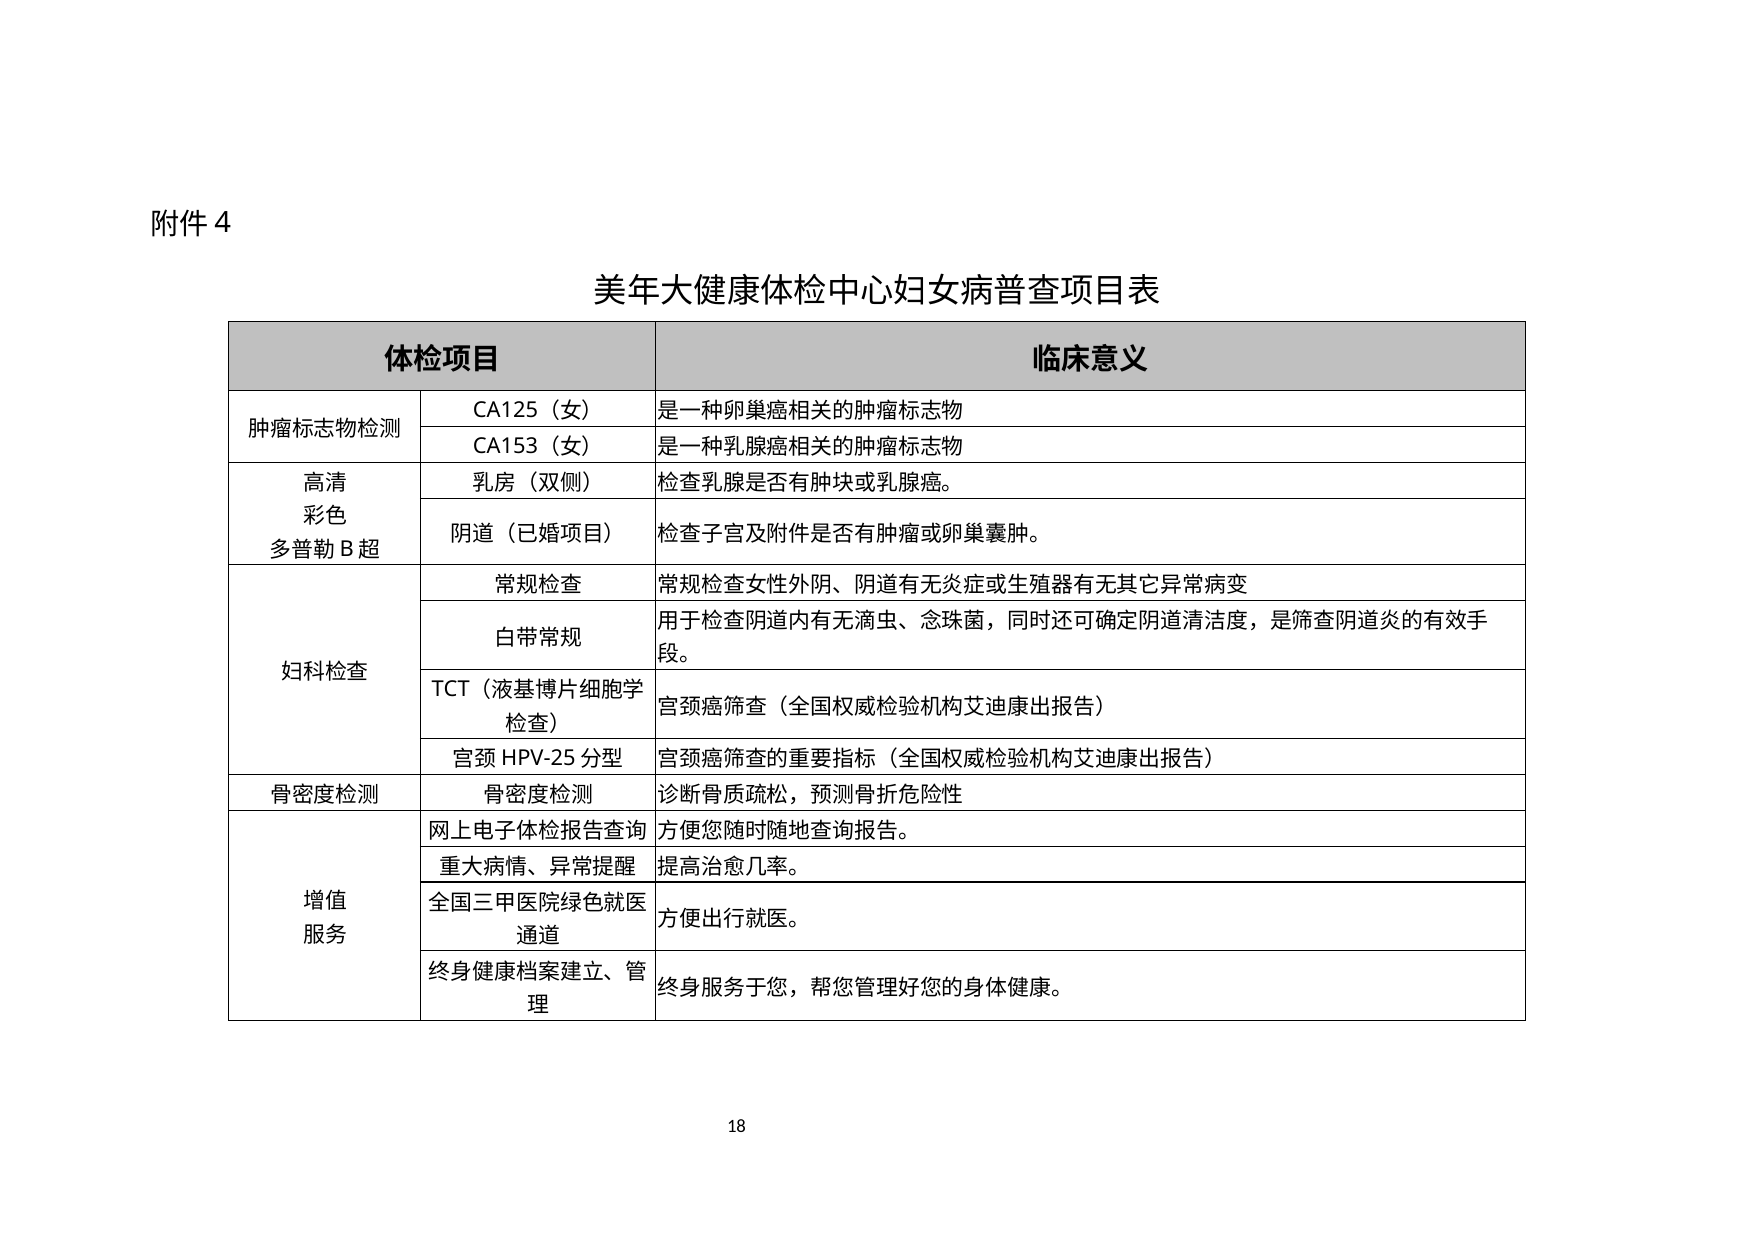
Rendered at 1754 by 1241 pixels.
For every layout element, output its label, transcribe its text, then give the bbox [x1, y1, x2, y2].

table_cell 常规检查女性外阴、阴道有无炎症或生殖器有无其它异常病变 [656, 565, 1525, 600]
table_cell 宫颈HPV-25分型 [421, 739, 655, 774]
table_cell 宫颈癌筛查的重要指标（全国权威检验机构艾迪康出报告） [656, 739, 1525, 774]
table_cell 增值 服务 [229, 811, 420, 1019]
table_cell CA125（女） [421, 391, 655, 426]
table_cell 方便出行就医。 [656, 883, 1525, 950]
table_cell 方便您随时随地查询报告。 [656, 811, 1525, 846]
table_cell 宫颈癌筛查（全国权威检验机构艾迪康出报告） [656, 670, 1525, 738]
table_cell 用于检查阴道内有无滴虫、念珠菌，同时还可确定阴道清洁度，是筛查阴道炎的有效手段。 [656, 601, 1525, 669]
table_cell 重大病情、异常提醒 [421, 847, 655, 881]
table_cell 高清 彩色 多普勒B超 [229, 463, 420, 564]
table_cell 全国三甲医院绿色就医通道 [421, 883, 655, 950]
table_cell 妇科检查 [229, 565, 420, 774]
table_cell TCT（液基博片细胞学检查） [421, 670, 655, 738]
text 美年大健康体检中心妇女病普查项目表 [150, 254, 1604, 321]
table_cell CA153（女） [421, 427, 655, 462]
table_cell 终身健康档案建立、管理 [421, 951, 655, 1019]
table_cell 白带常规 [421, 601, 655, 669]
table_cell 诊断骨质疏松，预测骨折危险性 [656, 775, 1525, 810]
table_header 体检项目 [229, 322, 655, 390]
table_cell 骨密度检测 [421, 775, 655, 810]
table_cell 是一种卵巢癌相关的肿瘤标志物 [656, 391, 1525, 426]
table_cell 网上电子体检报告查询 [421, 811, 655, 846]
table_cell 肿瘤标志物检测 [229, 391, 420, 462]
table_cell 阴道（已婚项目） [421, 499, 655, 564]
table_cell 是一种乳腺癌相关的肿瘤标志物 [656, 427, 1525, 462]
text 附件4 [150, 188, 1604, 254]
table_cell 乳房（双侧） [421, 463, 655, 498]
table_cell 检查子宫及附件是否有肿瘤或卵巢囊肿。 [656, 499, 1525, 564]
table_header 临床意义 [656, 322, 1525, 390]
table_cell 常规检查 [421, 565, 655, 600]
table_cell 骨密度检测 [229, 775, 420, 810]
table_cell 终身服务于您，帮您管理好您的身体健康。 [656, 951, 1525, 1019]
table_cell 提高治愈几率。 [656, 847, 1525, 881]
table_cell 检查乳腺是否有肿块或乳腺癌。 [656, 463, 1525, 498]
